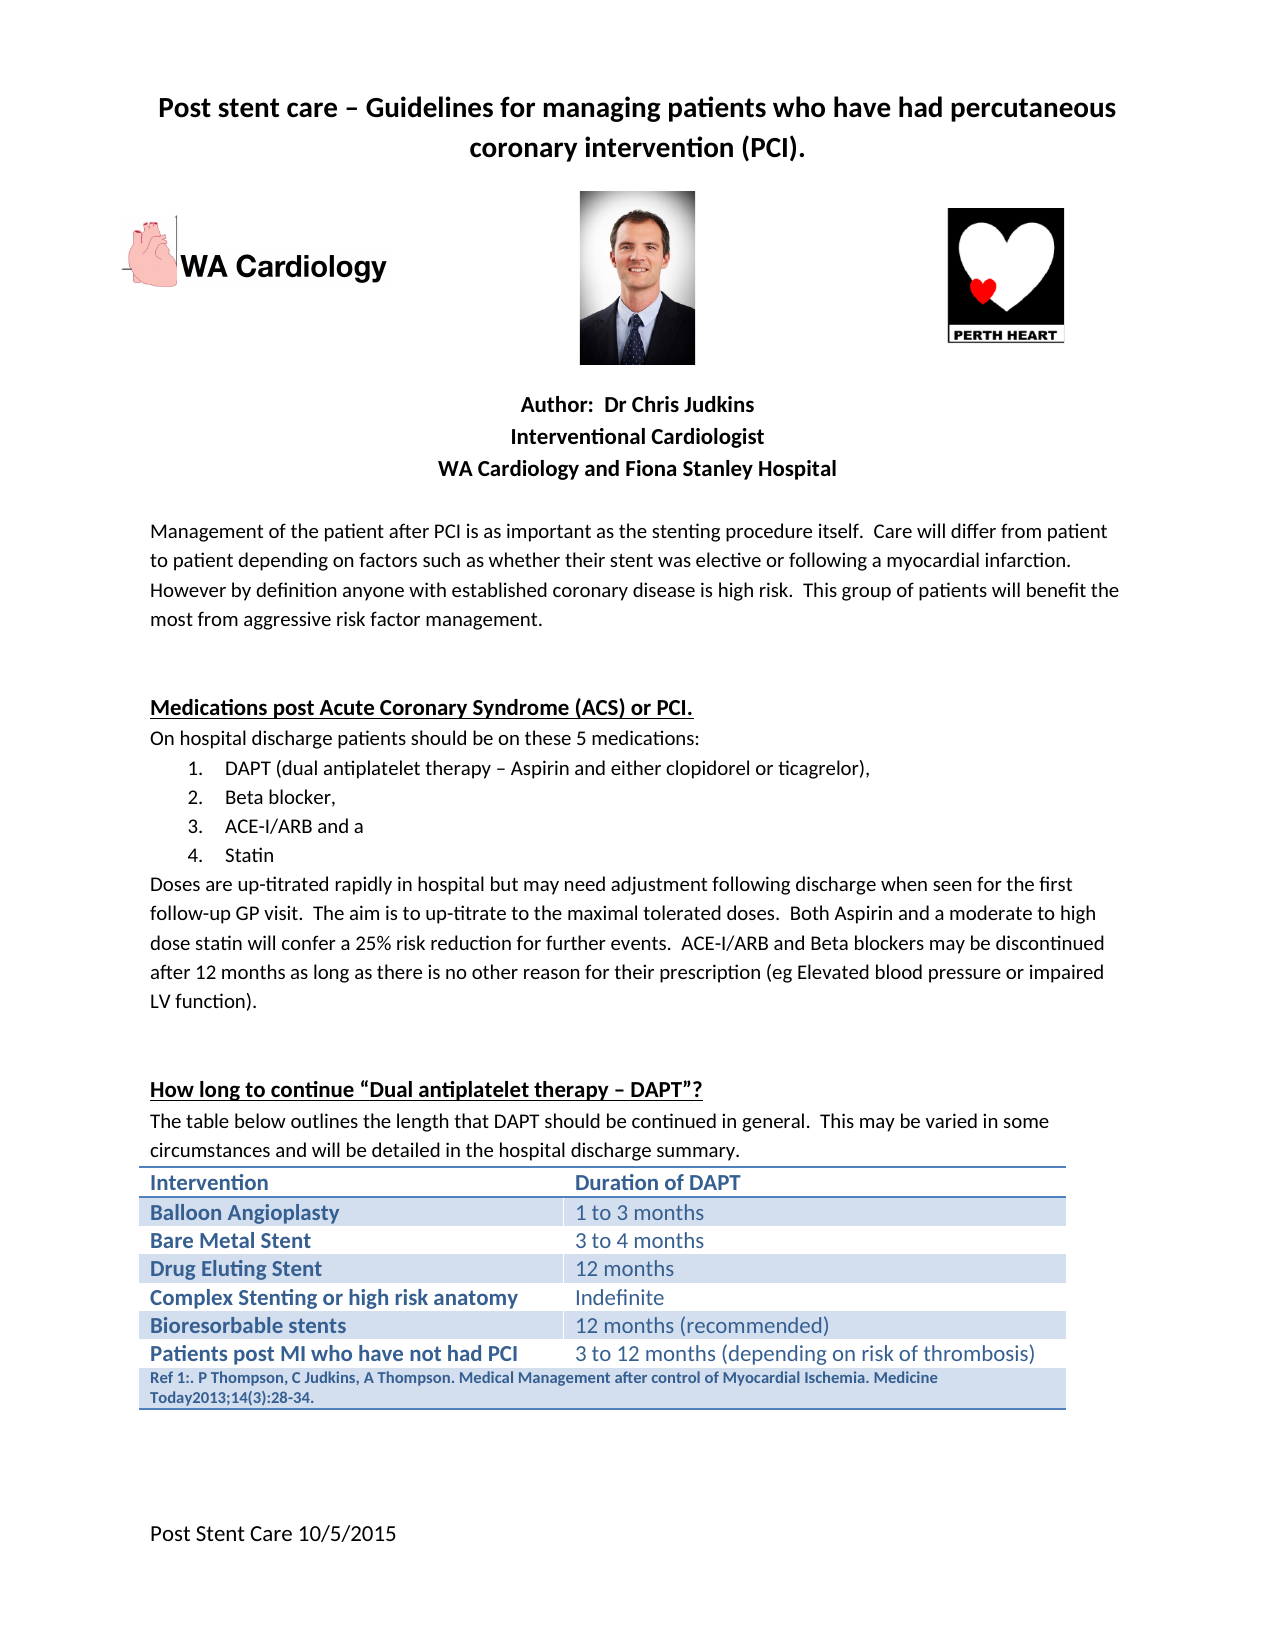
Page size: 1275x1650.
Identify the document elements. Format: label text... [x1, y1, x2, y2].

picture [121, 215, 390, 287]
picture [579, 191, 696, 365]
text The table below outlines the length that DAPT should be continued in general. This may be varied in some circumstances and will be detailed in the hospital discharge summary. [150, 1108, 1125, 1162]
table_header Intervention [139, 1168, 563, 1196]
text How long to continue “Dual antiplatelet therapy – DAPT”? [150, 1076, 1125, 1104]
text On hospital discharge patients should be on these 5 medications: [150, 726, 1125, 751]
table_cell Balloon Angioplasty [139, 1198, 563, 1226]
table_cell Patients post MI who have not had PCI [139, 1339, 563, 1367]
table_cell 3 to 12 months (depending on risk of thrombosis) [564, 1339, 1066, 1367]
table_cell Complex Stenting or high risk anatomy [139, 1283, 563, 1311]
table_cell Drug Eluting Stent [139, 1254, 563, 1283]
list ACE-I/ARB and a [187, 813, 1125, 838]
list Beta blocker, [187, 784, 1125, 809]
text WA Cardiology and Fiona Stanley Hospital [150, 454, 1125, 482]
table_cell 12 months (recommended) [564, 1311, 1066, 1339]
table_cell Ref 1:. P Thompson, C Judkins, A Thompson. Medical Management after control of Myocardial Ischemia. Medicine Today2013;14(3):28-34. [139, 1368, 1066, 1408]
table_cell Bare Metal Stent [139, 1226, 563, 1254]
text Doses are up-titrated rapidly in hospital but may need adjustment following discharge when seen for the first follow-up GP visit. The aim is to up-titrate to the maximal tolerated doses. Both Aspirin and a moderate to high dose statin will confer a 25% risk reduction for further events. ACE-I/ARB and Beta blockers may be discontinued after 12 months as long as there is no other reason for their prescription (eg Elevated blood pressure or impaired LV function). [150, 871, 1125, 1013]
list Statin [187, 842, 1125, 868]
table_cell Bioresorbable stents [139, 1311, 563, 1339]
text Post stent care – Guidelines for managing patients who have had percutaneous coronary intervention (PCI). [150, 89, 1125, 165]
text Interventional Cardiologist [150, 422, 1125, 450]
table_cell Indefinite [564, 1283, 1066, 1311]
table_header Duration of DAPT [564, 1168, 1066, 1196]
text Author: Dr Chris Judkins [150, 390, 1125, 418]
table_cell 3 to 4 months [564, 1226, 1066, 1254]
list DAPT (dual antiplatelet therapy – Aspirin and either clopidorel or ticagrelor), [187, 755, 1125, 780]
table_cell 12 months [564, 1254, 1066, 1283]
table_cell 1 to 3 months [564, 1198, 1066, 1226]
picture [945, 208, 1065, 351]
text Management of the patient after PCI is as important as the stenting procedure itself. Care will differ from patient to patient depending on factors such as whether their stent was elective or following a myocardial infarction. However by definition anyone with established coronary disease is high risk. This group of patients will benefit the most from aggressive risk factor management. [150, 518, 1125, 631]
text Medications post Acute Coronary Syndrome (ACS) or PCI. [150, 693, 1125, 721]
